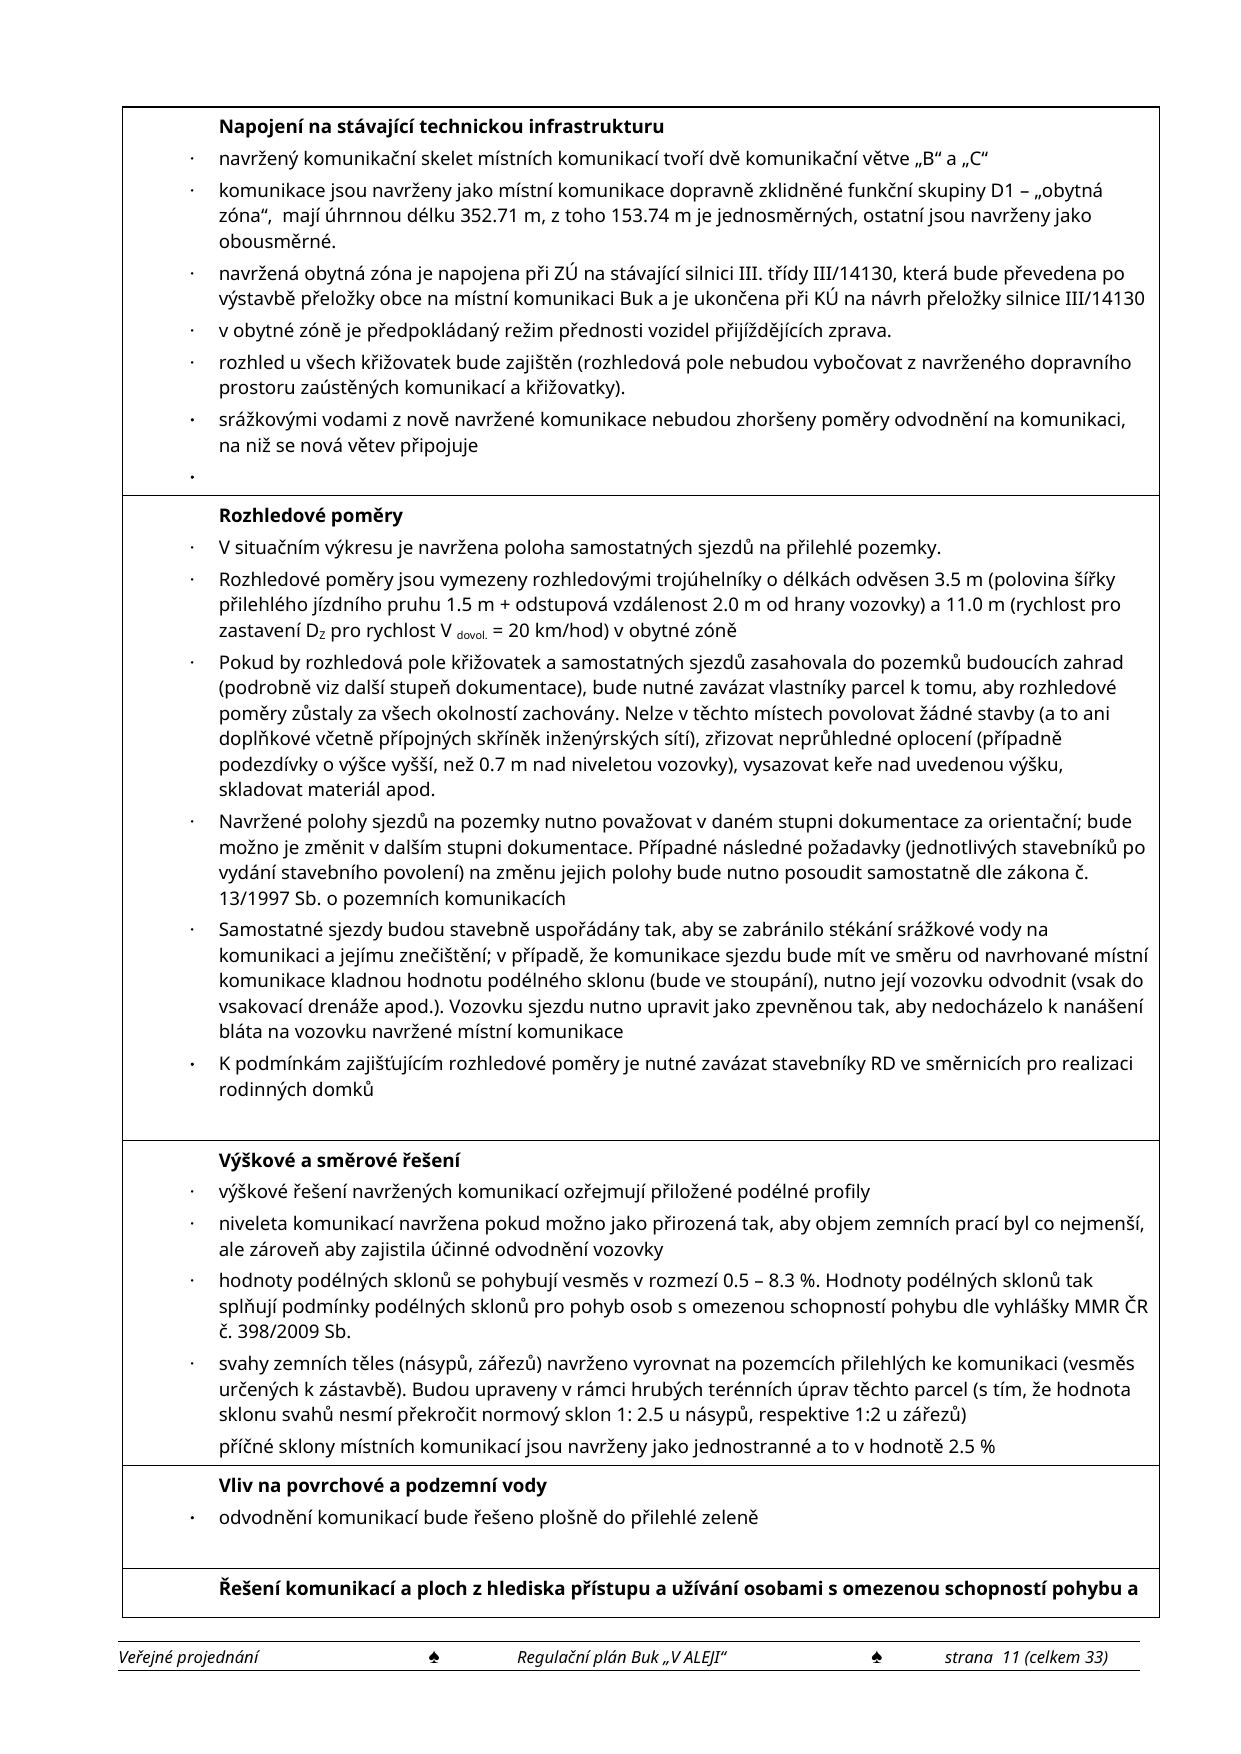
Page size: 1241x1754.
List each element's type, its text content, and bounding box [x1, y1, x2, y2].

table_cell Výškové a směrové řešení výškové řešení navržených komunikací ozřejmují přiložené podélné profily niveleta komunikací navržena pokud možno jako přirozená tak, aby objem zemních prací byl co nejmenší, ale zároveň aby zajistila účinné odvodnění vozovky hodnoty podélných sklonů se pohybují vesměs v rozmezí 0.5 – 8.3 %. Hodnoty podélných sklonů tak splňují podmínky podélných sklonů pro pohyb osob s omezenou schopností pohybu dle vyhlášky MMR ČR č. 398/2009 Sb. svahy zemních těles (násypů, zářezů) navrženo vyrovnat na pozemcích přilehlých ke komunikaci (vesměs určených k zástavbě). Budou upraveny v rámci hrubých terénních úprav těchto parcel (s tím, že hodnota sklonu svahů nesmí překročit normový sklon 1: 2.5 u násypů, respektive 1:2 u zářezů) příčné sklony místních komunikací jsou navrženy jako jednostranné a to v hodnotě 2.5 % [123, 1141, 1159, 1465]
table_cell Vliv na povrchové a podzemní vody odvodnění komunikací bude řešeno plošně do přilehlé zeleně [123, 1466, 1159, 1568]
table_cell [123, 1569, 1159, 1617]
table_cell Rozhledové poměry V situačním výkresu je navržena poloha samostatných sjezdů na přilehlé pozemky. Rozhledové poměry jsou vymezeny rozhledovými trojúhelníky o délkách odvěsen 3.5 m (polovina šířky přilehlého jízdního pruhu 1.5 m + odstupová vzdálenost 2.0 m od hrany vozovky) a 11.0 m (rychlost pro zastavení DZ pro rychlost V dovol. = 20 km/hod) v obytné zóně Pokud by rozhledová pole křižovatek a samostatných sjezdů zasahovala do pozemků budoucích zahrad (podrobně viz další stupeň dokumentace), bude nutné zavázat vlastníky parcel k tomu, aby rozhledové poměry zůstaly za všech okolností zachovány. Nelze v těchto místech povolovat žádné stavby (a to ani doplňkové včetně přípojných skříněk inženýrských sítí), zřizovat neprůhledné oplocení (případně podezdívky o výšce vyšší, než 0.7 m nad niveletou vozovky), vysazovat keře nad uvedenou výšku, skladovat materiál apod. Navržené polohy sjezdů na pozemky nutno považovat v daném stupni dokumentace za orientační; bude možno je změnit v dalším stupni dokumentace. Případné následné požadavky (jednotlivých stavebníků po vydání stavebního povolení) na změnu jejich polohy bude nutno posoudit samostatně dle zákona č. 13/1997 Sb. o pozemních komunikacích Samostatné sjezdy budou stavebně uspořádány tak, aby se zabránilo stékání srážkové vody na komunikaci a jejímu znečištění; v případě, že komunikace sjezdu bude mít ve směru od navrhované místní komunikace kladnou hodnotu podélného sklonu (bude ve stoupání), nutno její vozovku odvodnit (vsak do vsakovací drenáže apod.). Vozovku sjezdu nutno upravit jako zpevněnou tak, aby nedocházelo k nanášení bláta na vozovku navržené místní komunikace K podmínkám zajišťujícím rozhledové poměry je nutné zavázat stavebníky RD ve směrnicích pro realizaci rodinných domků [123, 496, 1159, 1140]
table_cell Napojení na stávající technickou infrastrukturu navržený komunikační skelet místních komunikací tvoří dvě komunikační větve „B“ a „C“ komunikace jsou navrženy jako místní komunikace dopravně zklidněné funkční skupiny D1 – „obytná zóna“, mají úhrnnou délku 352.71 m, z toho 153.74 m je jednosměrných, ostatní jsou navrženy jako obousměrné. navržená obytná zóna je napojena při ZÚ na stávající silnici III. třídy III/14130, která bude převedena po výstavbě přeložky obce na místní komunikaci Buk a je ukončena při KÚ na návrh přeložky silnice III/14130 v obytné zóně je předpokládaný režim přednosti vozidel přijíždějících zprava. rozhled u všech křižovatek bude zajištěn (rozhledová pole nebudou vybočovat z navrženého dopravního prostoru zaústěných komunikací a křižovatky). srážkovými vodami z nově navržené komunikace nebudou zhoršeny poměry odvodnění na komunikaci, na niž se nová větev připojuje [123, 108, 1159, 495]
